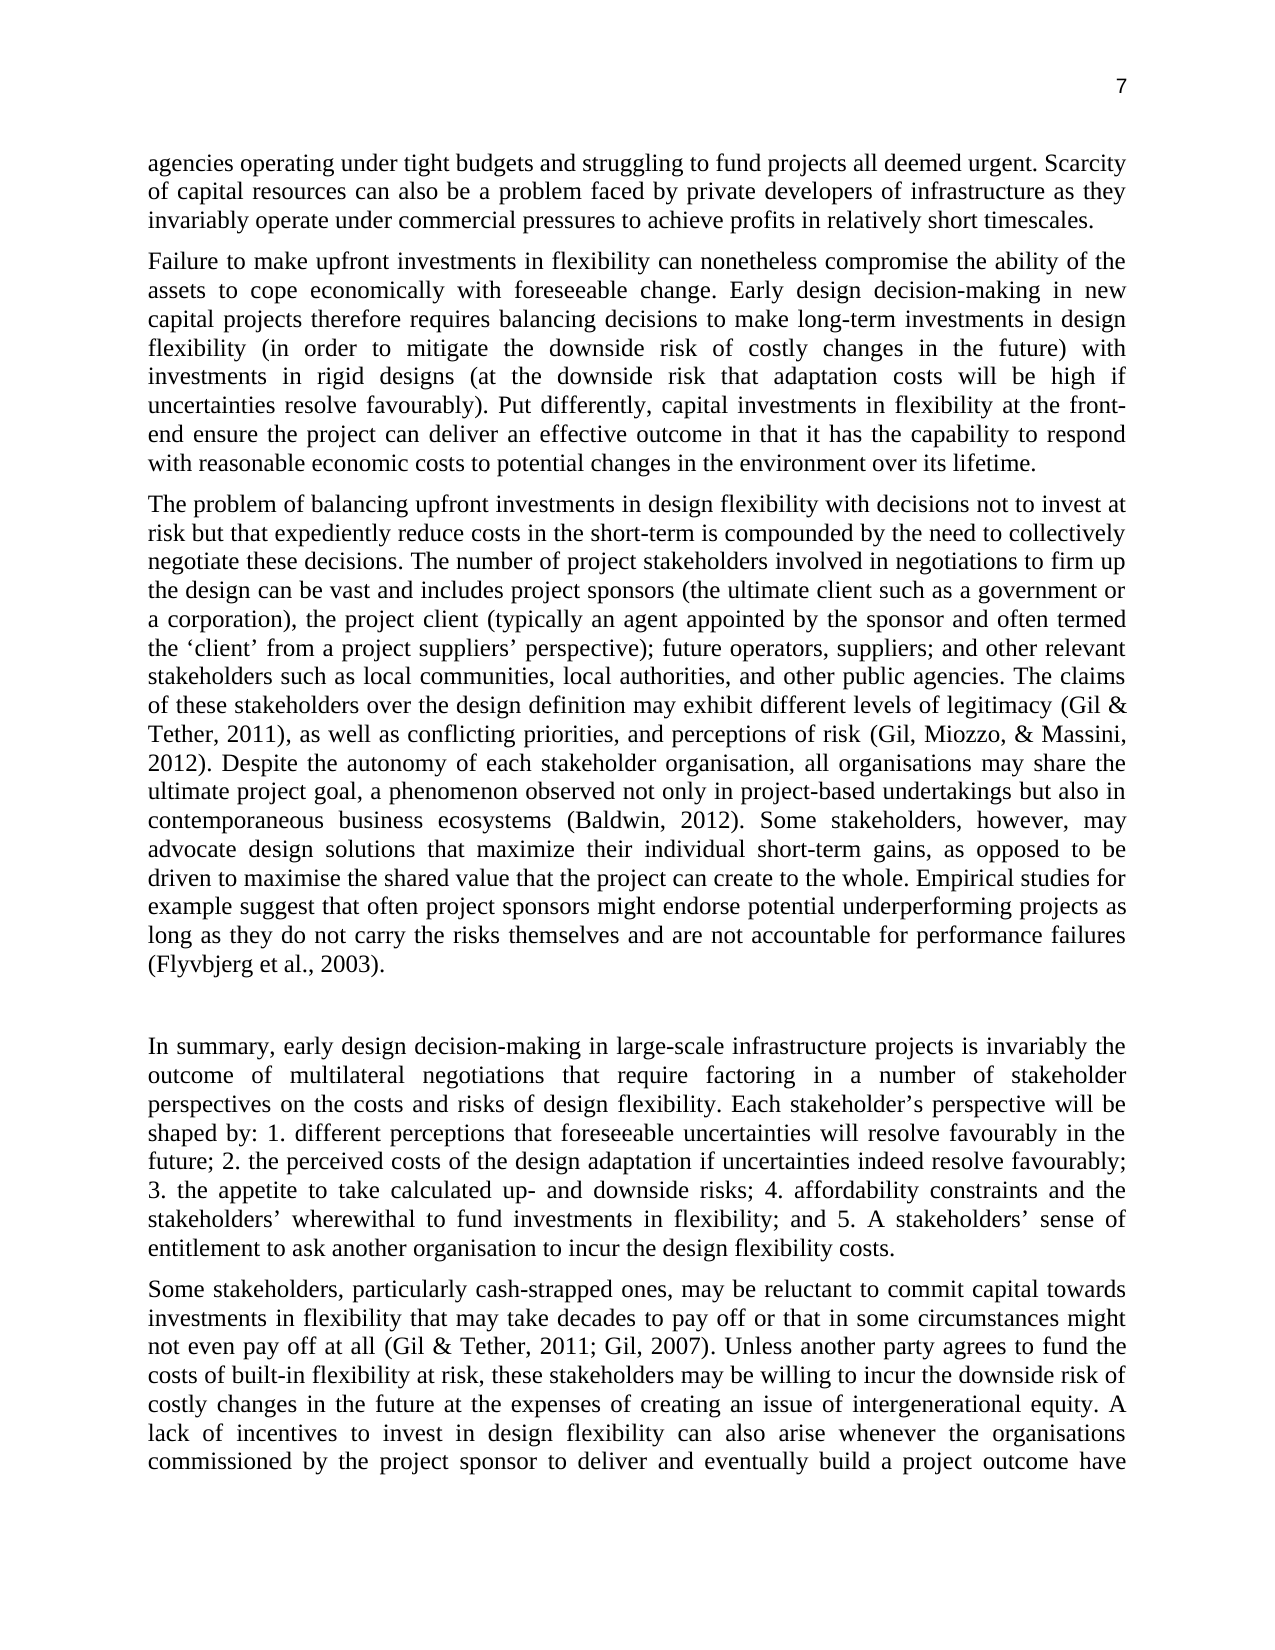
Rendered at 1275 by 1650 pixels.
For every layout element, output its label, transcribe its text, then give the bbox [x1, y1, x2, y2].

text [148, 1274, 1127, 1475]
text The problem of balancing upfront investments in design flexibility with decisions not to invest at risk but that expediently reduce costs in the short-term is compounded by the need to collectively negotiate these decisions. The number of project stakeholders involved in negotiations to firm up the design can be vast and includes project sponsors (the ultimate client such as a government or a corporation), the project client (typically an agent appointed by the sponsor and often termed the ‘client’ from a project suppliers’ perspective); future operators, suppliers; and other relevant stakeholders such as local communities, local authorities, and other public agencies. The claims of these stakeholders over the design definition may exhibit different levels of legitimacy (Gil & Tether, 2011), as well as conflicting priorities, and perceptions of risk (Gil, Miozzo, & Massini, 2012). Despite the autonomy of each stakeholder organisation, all organisations may share the ultimate project goal, a phenomenon observed not only in project-based undertakings but also in contemporaneous business ecosystems (Baldwin, 2012). Some stakeholders, however, may advocate design solutions that maximize their individual short-term gains, as opposed to be driven to maximise the shared value that the project can create to the whole. Empirical studies for example suggest that often project sponsors might endorse potential underperforming projects as long as they do not carry the risks themselves and are not accountable for performance failures (Flyvbjerg et al., 2003). [148, 489, 1127, 978]
text In summary, early design decision-making in large-scale infrastructure projects is invariably the outcome of multilateral negotiations that require factoring in a number of stakeholder perspectives on the costs and risks of design flexibility. Each stakeholder’s perspective will be shaped by: 1. different perceptions that foreseeable uncertainties will resolve favourably in the future; 2. the perceived costs of the design adaptation if uncertainties indeed resolve favourably; 3. the appetite to take calculated up- and downside risks; 4. affordability constraints and the stakeholders’ wherewithal to fund investments in flexibility; and 5. A stakeholders’ sense of entitlement to ask another organisation to incur the design flexibility costs. [148, 1031, 1127, 1261]
text Failure to make upfront investments in flexibility can nonetheless compromise the ability of the assets to cope economically with foreseeable change. Early design decision-making in new capital projects therefore requires balancing decisions to make long-term investments in design flexibility (in order to mitigate the downside risk of costly changes in the future) with investments in rigid designs (at the downside risk that adaptation costs will be high if uncertainties resolve favourably). Put differently, capital investments in flexibility at the front-end ensure the project can deliver an effective outcome in that it has the capability to respond with reasonable economic costs to potential changes in the environment over its lifetime. [148, 246, 1127, 476]
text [148, 148, 1127, 234]
